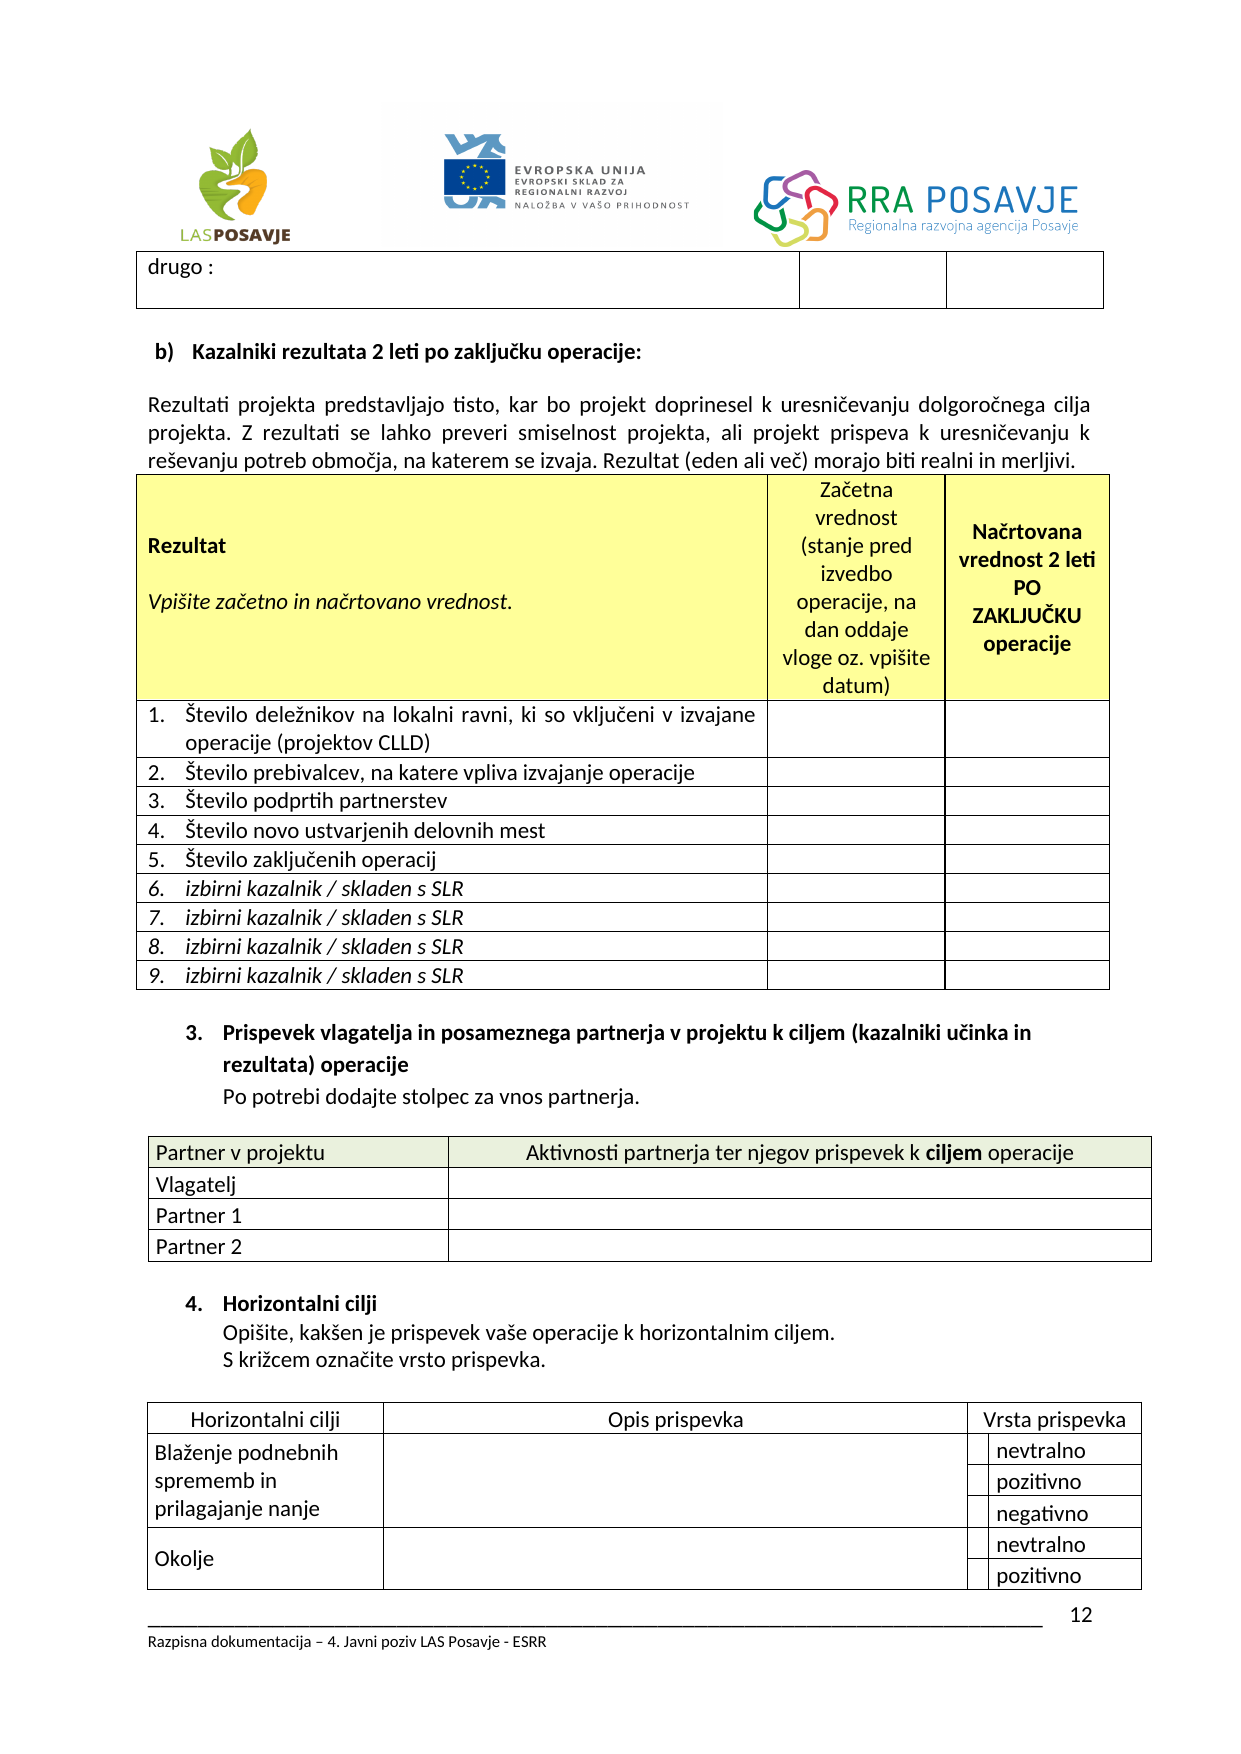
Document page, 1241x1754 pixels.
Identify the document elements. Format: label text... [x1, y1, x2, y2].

table_cell [768, 874, 944, 902]
list Horizontalni cilji [185, 1289, 1092, 1318]
table_cell nevtralno [989, 1528, 1141, 1558]
list Kazalniki rezultata 2 leti po zaključku operacije: [154, 337, 1092, 365]
table_cell pozitivno [989, 1465, 1141, 1495]
table_cell izbirni kazalnik / skladen s SLR [137, 932, 767, 960]
table_header Horizontalni cilji [148, 1403, 383, 1433]
table_cell [946, 816, 1109, 844]
table_cell [968, 1496, 988, 1527]
table_cell [768, 903, 944, 931]
table_cell nevtralno [989, 1434, 1141, 1464]
table_cell drugo : [137, 252, 799, 308]
table_cell [768, 787, 944, 815]
table_cell [946, 932, 1109, 960]
list Prispevek vlagatelja in posameznega partnerja v projektu k ciljem (kazalniki učinka in rezultata) operacije [185, 1018, 1092, 1078]
table_cell Število prebivalcev, na katere vpliva izvajanje operacije [137, 758, 767, 786]
picture [381, 102, 723, 247]
table_cell [968, 1559, 988, 1589]
table_cell [946, 845, 1109, 873]
table_cell [946, 874, 1109, 902]
table_cell Število novo ustvarjenih delovnih mest [137, 816, 767, 844]
table_cell pozitivno [989, 1559, 1141, 1589]
table_cell negativno [989, 1496, 1141, 1527]
table_cell Okolje [148, 1528, 383, 1589]
table_cell [384, 1434, 967, 1527]
table_cell [800, 252, 946, 308]
table_cell [947, 252, 1103, 308]
table_header Začetna vrednost (stanje pred izvedbo operacije, na dan oddaje vloge oz. vpišite datum) [768, 475, 944, 699]
table_cell [968, 1528, 988, 1558]
table_header Načrtovana vrednost 2 leti PO ZAKLJUČKU operacije [946, 475, 1109, 699]
table_cell izbirni kazalnik / skladen s SLR [137, 874, 767, 902]
table_cell [768, 932, 944, 960]
table_cell [449, 1230, 1151, 1261]
table_cell [449, 1168, 1151, 1198]
table_header Aktivnosti partnerja ter njegov prispevek k ciljem operacije [449, 1137, 1151, 1167]
table_cell [768, 758, 944, 786]
table_cell Partner 2 [149, 1230, 448, 1261]
table_header Partner v projektu [149, 1137, 448, 1167]
table_cell [946, 903, 1109, 931]
table_cell [946, 701, 1109, 757]
table_cell [946, 758, 1109, 786]
table_cell Število zaključenih operacij [137, 845, 767, 873]
picture [164, 125, 307, 251]
table_cell [768, 845, 944, 873]
table_cell izbirni kazalnik / skladen s SLR [137, 903, 767, 931]
table_cell [946, 787, 1109, 815]
table_header Vrsta prispevka [968, 1403, 1141, 1433]
table_header Opis prispevka [384, 1403, 967, 1433]
table_cell [449, 1199, 1151, 1229]
table_cell [768, 961, 944, 989]
table_cell [946, 961, 1109, 989]
list S križcem označite vrsto prispevka. [223, 1346, 1092, 1374]
list Opišite, kakšen je prispevek vaše operacije k horizontalnim ciljem. [223, 1318, 1092, 1346]
list Po potrebi dodajte stolpec za vnos partnerja. [223, 1082, 1092, 1111]
table_cell Partner 1 [149, 1199, 448, 1229]
table_cell [768, 701, 944, 757]
table_cell [968, 1434, 988, 1464]
table_cell Blaženje podnebnih sprememb in prilagajanje nanje [148, 1434, 383, 1527]
table_cell Število deležnikov na lokalni ravni, ki so vključeni v izvajane operacije (projektov CLLD) [137, 701, 767, 757]
table_cell Vlagatelj [149, 1168, 448, 1198]
table_cell [768, 816, 944, 844]
picture [753, 170, 1078, 247]
text Rezultati projekta predstavljajo tisto, kar bo projekt doprinesel k uresničevanju dolgoročnega cilja projekta. Z rezultati se lahko preveri smiselnost projekta, ali projekt prispeva k uresničevanju k reševanju potreb območja, na katerem se izvaja. Rezultat (eden ali več) morajo biti realni in merljivi. [148, 390, 1092, 474]
table_cell [968, 1465, 988, 1495]
table_header Rezultat Vpišite začetno in načrtovano vrednost. [137, 475, 767, 699]
table_cell izbirni kazalnik / skladen s SLR [137, 961, 767, 989]
table_cell [384, 1528, 967, 1589]
table_cell Število podprtih partnerstev [137, 787, 767, 815]
